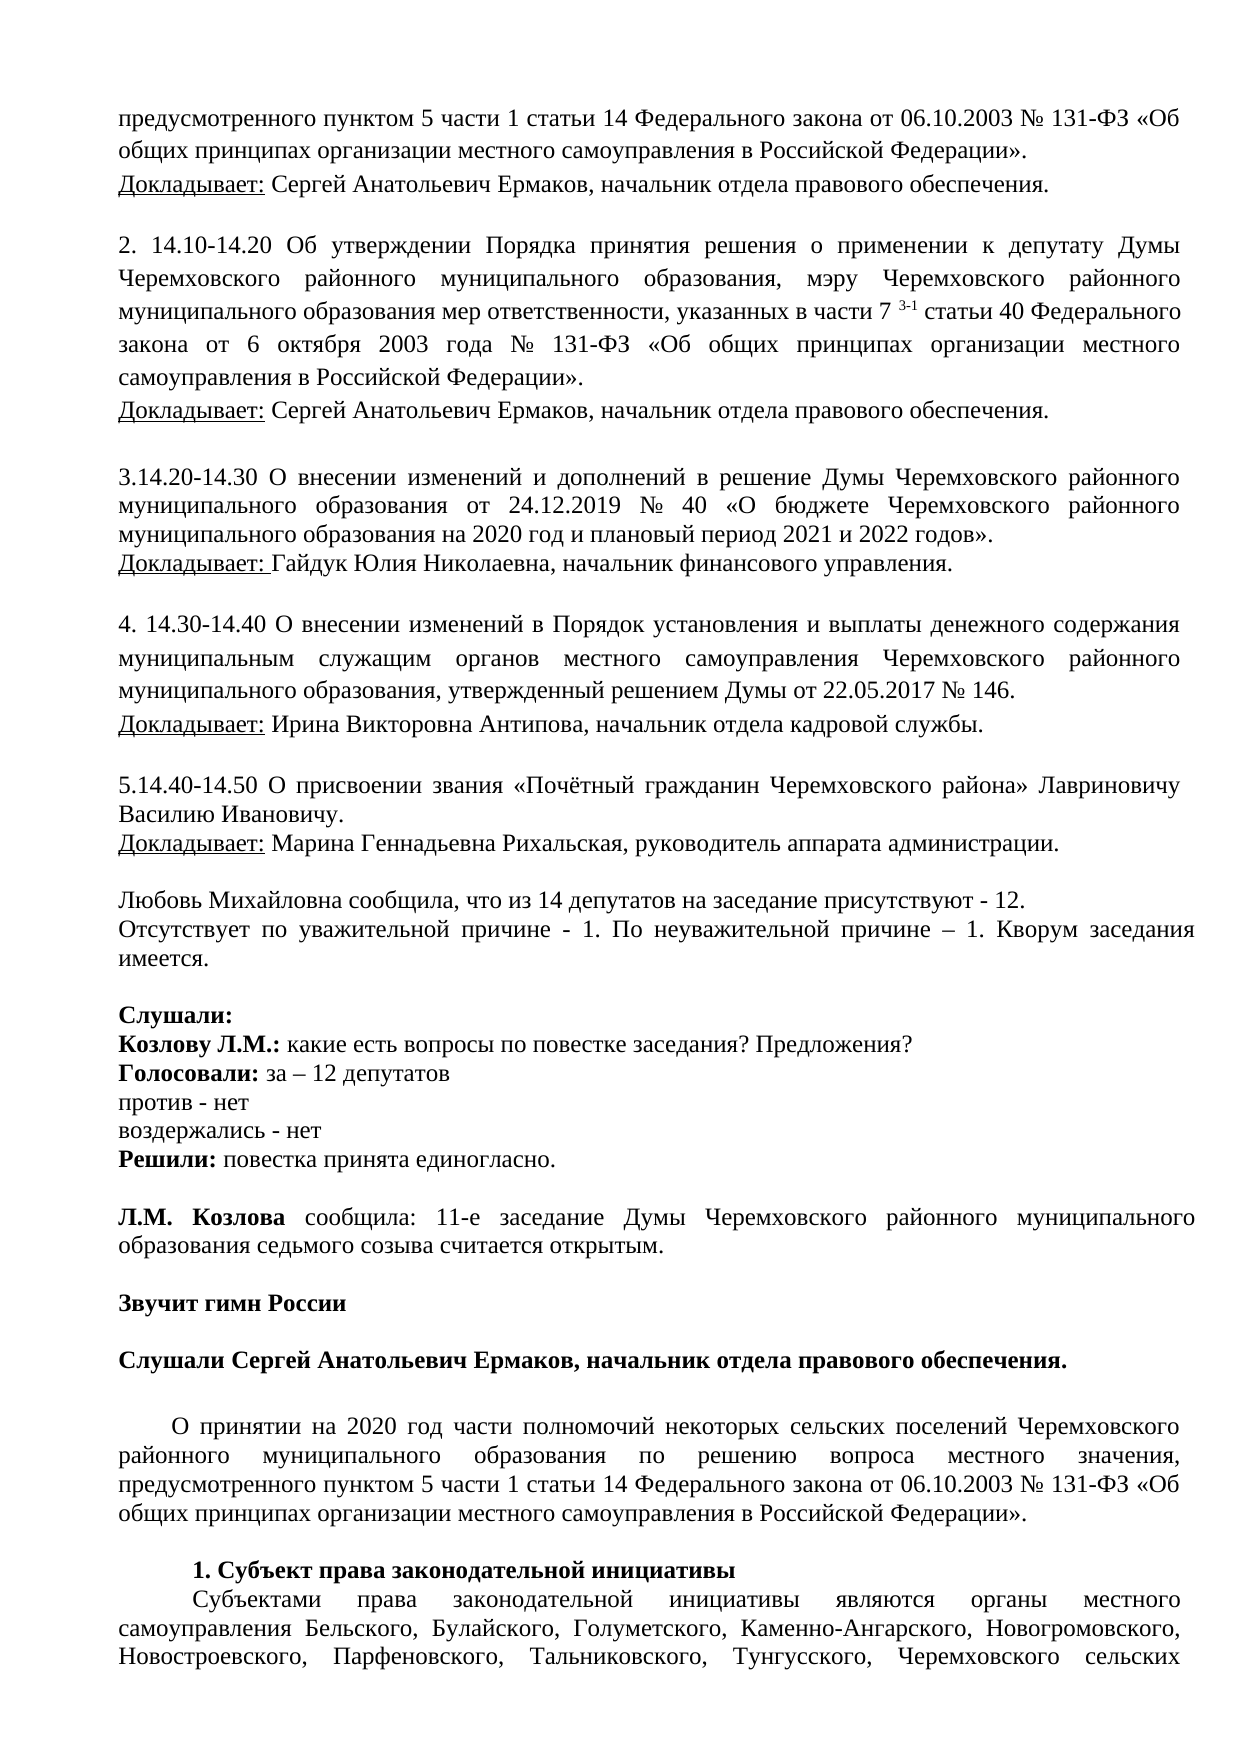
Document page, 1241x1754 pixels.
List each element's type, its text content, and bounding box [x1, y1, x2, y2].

text Козлову Л.М.: какие есть вопросы по повестке заседания? Предложения? [118, 1029, 1196, 1058]
text Отсутствует по уважительной причине - 1. По неуважительной причине – 1. Кворум заседания имеется. [118, 914, 1196, 972]
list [118, 103, 1181, 164]
text Слушали: [118, 1000, 1196, 1029]
list Докладывает: Сергей Анатольевич Ермаков, начальник отдела правового обеспечения. [118, 169, 1181, 197]
text воздержались - нет [118, 1115, 1196, 1144]
list Слушали Сергей Анатольевич Ермаков, начальник отдела правового обеспечения. [118, 1345, 1181, 1374]
list О принятии на 2020 год части полномочий некоторых сельских поселений Черемховского районного муниципального образования по решению вопроса местного значения, предусмотренного пунктом 5 части 1 статьи 14 Федерального закона от 06.10.2003 № 131-ФЗ «Об общих принципах организации местного самоуправления в Российской Федерации». [118, 1411, 1181, 1526]
text Решили: повестка принята единогласно. [118, 1144, 1196, 1173]
text Любовь Михайловна сообщила, что из 14 депутатов на заседание присутствуют - 12. [118, 885, 1196, 914]
list Докладывает: Сергей Анатольевич Ермаков, начальник отдела правового обеспечения. [118, 396, 1181, 424]
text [118, 1584, 1181, 1670]
text Голосовали: за – 12 депутатов [118, 1058, 1196, 1087]
text против - нет [118, 1087, 1196, 1115]
list Докладывает: Ирина Викторовна Антипова, начальник отдела кадровой службы. [118, 709, 1181, 737]
list 5.14.40-14.50 О присвоении звания «Почётный гражданин Черемховского района» Лавриновичу Василию Ивановичу. [118, 770, 1181, 828]
text Докладывает: Гайдук Юлия Николаевна, начальник финансового управления. [118, 548, 1181, 577]
list Докладывает: Марина Геннадьевна Рихальская, руководитель аппарата администрации. [118, 828, 1181, 857]
text Л.М. Козлова сообщила: 11-е заседание Думы Черемховского районного муниципального образования седьмого созыва считается открытым. [118, 1202, 1196, 1259]
list 4. 14.30-14.40 О внесении изменений в Порядок установления и выплаты денежного содержания муниципальным служащим органов местного самоуправления Черемховского районного муниципального образования, утвержденный решением Думы от 22.05.2017 № 146. [118, 609, 1181, 704]
text 3.14.20-14.30 О внесении изменений и дополнений в решение Думы Черемховского районного муниципального образования от 24.12.2019 № 40 «О бюджете Черемховского районного муниципального образования на 2020 год и плановый период 2021 и 2022 годов». [118, 462, 1181, 548]
text 1. Субъект права законодательной инициативы [118, 1555, 1181, 1584]
list 2. 14.10-14.20 Об утверждении Порядка принятия решения о применении к депутату Думы Черемховского районного муниципального образования, мэру Черемховского районного муниципального образования мер ответственности, указанных в части 7 3-1 статьи 40 Федерального закона от 6 октября 2003 года № 131-ФЗ «Об общих принципах организации местного самоуправления в Российской Федерации». [118, 230, 1181, 391]
text Звучит гимн России [118, 1288, 1196, 1317]
